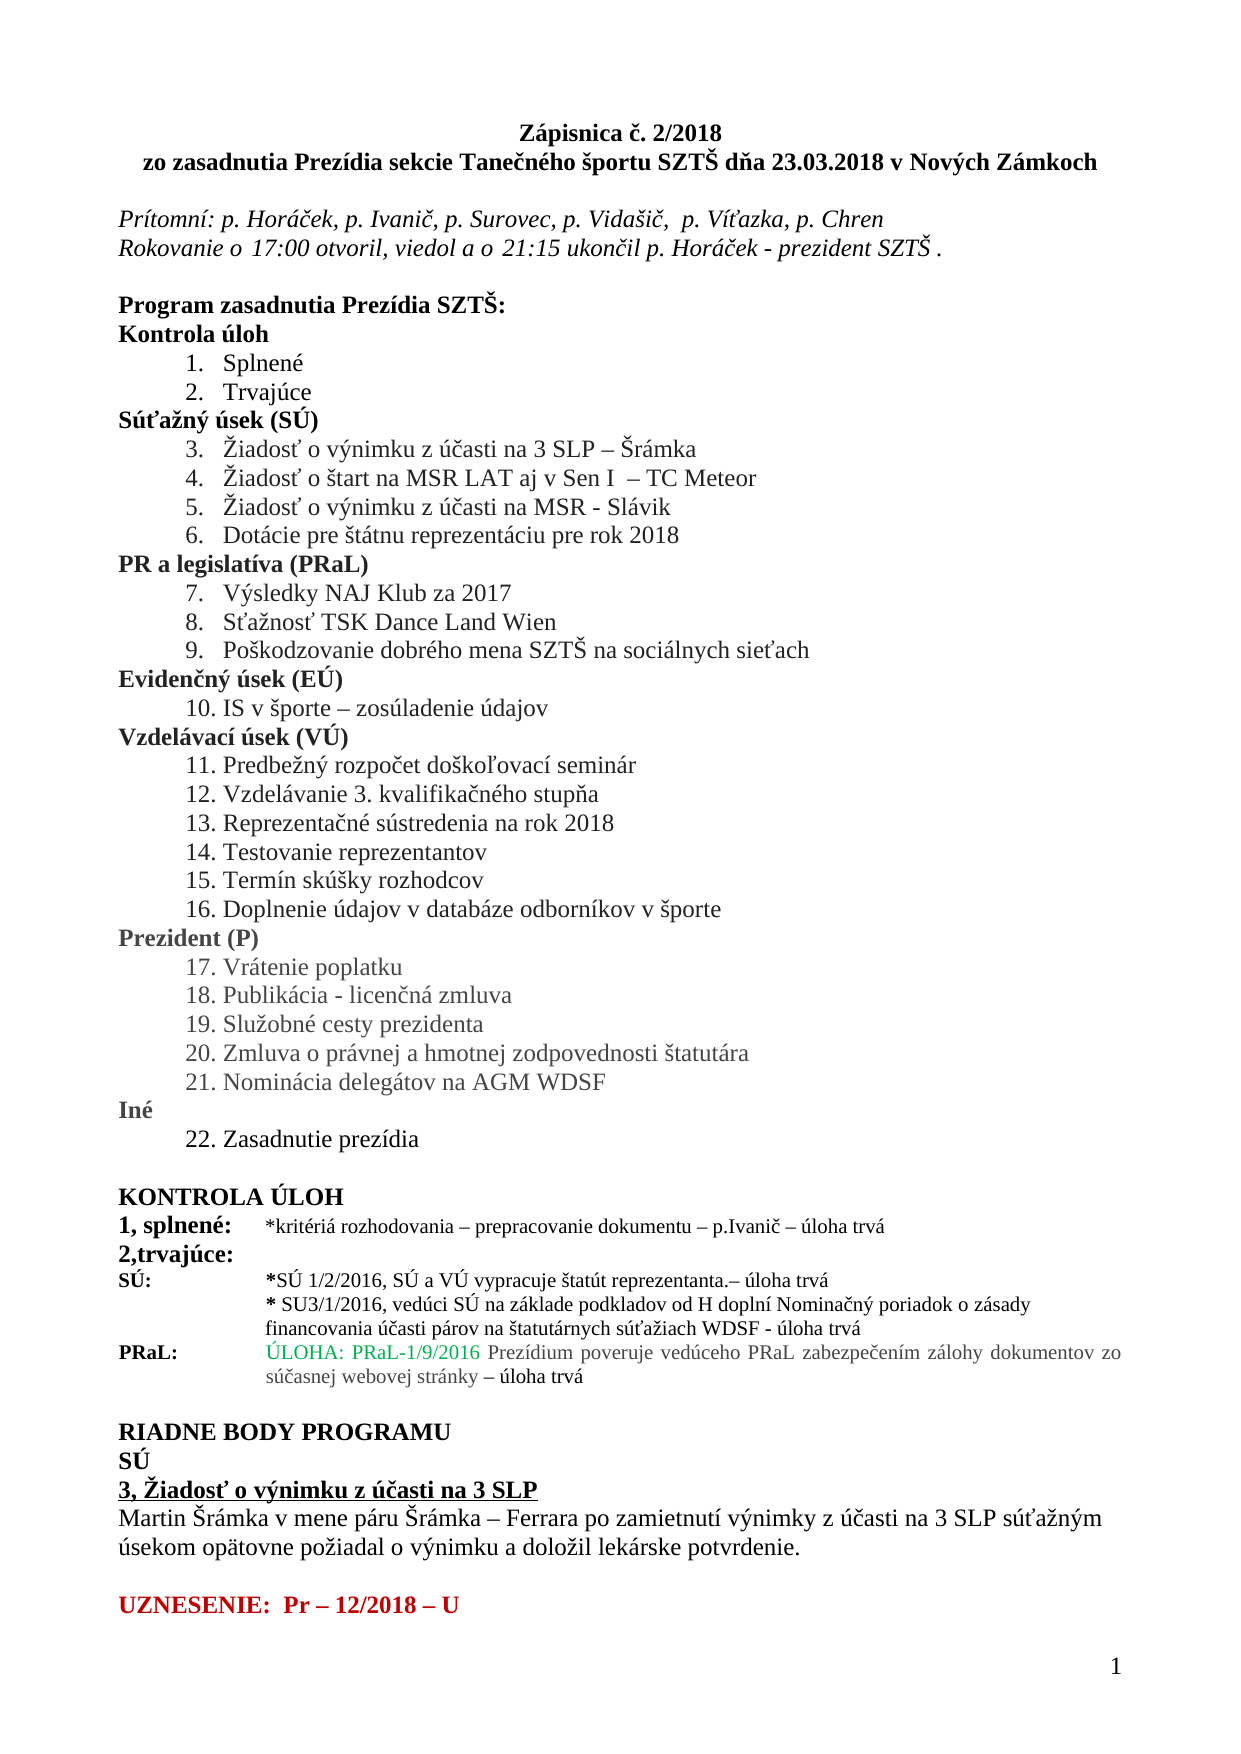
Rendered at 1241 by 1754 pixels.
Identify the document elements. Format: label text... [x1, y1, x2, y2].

text Rokovanie o 17:00 otvoril, viedol a o 21:15 ukončil p. Horáček - prezident SZTŠ . [118, 233, 1122, 262]
text PR a legislatíva (PRaL) [118, 549, 1122, 578]
text Prítomní: p. Horáček, p. Ivanič, p. Surovec, p. Vidašič, p. Víťazka, p. Chren [118, 204, 1122, 233]
text Prezident (P) [118, 923, 1122, 952]
text 1, splnené: *kritériá rozhodovania – prepracovanie dokumentu – p.Ivanič – úloha trvá [118, 1211, 1122, 1239]
list Predbežný rozpočet doškoľovací seminár [185, 751, 1122, 779]
text Martin Šrámka v mene páru Šrámka – Ferrara po zamietnutí výnimky z účasti na 3 SLP súťažným úsekom opätovne požiadal o výnimku a doložil lekárske potvrdenie. [118, 1503, 1122, 1561]
list Služobné cesty prezidenta [185, 1009, 1122, 1038]
text * SU3/1/2016, vedúci SÚ na základe podkladov od H doplní Nominačný poriadok o zásady financovania účasti párov na štatutárnych súťažiach WDSF - úloha trvá [265, 1292, 1122, 1340]
list Dotácie pre štátnu reprezentáciu pre rok 2018 [185, 521, 1122, 549]
list Termín skúšky rozhodcov [185, 866, 1122, 894]
list Publikácia - licenčná zmluva [185, 981, 1122, 1009]
list Nominácia delegátov na AGM WDSF [185, 1067, 1122, 1096]
text KONTROLA ÚLOH [118, 1182, 1122, 1211]
text UZNESENIE: Pr – 12/2018 – U [118, 1590, 1122, 1618]
text SÚ [118, 1446, 1122, 1475]
list Poškodzovanie dobrého mena SZTŠ na sociálnych sieťach [185, 636, 1122, 664]
text Program zasadnutia Prezídia SZTŠ: [118, 291, 1122, 319]
text Evidenčný úsek (EÚ) [118, 664, 1122, 693]
list Vrátenie poplatku [185, 952, 1122, 981]
list Žiadosť o výnimku z účasti na MSR - Slávik [185, 492, 1122, 521]
list Trvajúce [185, 377, 1122, 406]
list Sťažnosť TSK Dance Land Wien [185, 607, 1122, 636]
text zo zasadnutia Prezídia sekcie Tanečného športu SZTŠ dňa 23.03.2018 v Nových Zámkoch [118, 147, 1122, 176]
text 2,trvajúce: [118, 1239, 1122, 1268]
list Výsledky NAJ Klub za 2017 [185, 578, 1122, 607]
text 3, Žiadosť o výnimku z účasti na 3 SLP [118, 1475, 1122, 1503]
text Kontrola úloh [118, 319, 1122, 348]
list IS v športe – zosúladenie údajov [185, 693, 1122, 722]
list Doplnenie údajov v databáze odborníkov v športe [185, 894, 1122, 923]
list Žiadosť o štart na MSR LAT aj v Sen I – TC Meteor [185, 463, 1122, 492]
text Iné [118, 1096, 1122, 1124]
text Vzdelávací úsek (VÚ) [118, 722, 1122, 751]
text PRaL: ÚLOHA: PRaL-1/9/2016 Prezídium poveruje vedúceho PRaL zabezpečením zálohy dokumentov zo súčasnej webovej stránky – úloha trvá [119, 1340, 1122, 1388]
list Zmluva o právnej a hmotnej zodpovednosti štatutára [185, 1038, 1122, 1067]
list Zasadnutie prezídia [185, 1124, 1122, 1153]
text Zápisnica č. 2/2018 [118, 118, 1122, 147]
text RIADNE BODY PROGRAMU [118, 1417, 1122, 1446]
list Splnené [185, 348, 1122, 377]
list Testovanie reprezentantov [185, 837, 1122, 866]
list Reprezentačné sústredenia na rok 2018 [185, 808, 1122, 837]
list Žiadosť o výnimku z účasti na 3 SLP – Šrámka [185, 434, 1122, 463]
text Súťažný úsek (SÚ) [118, 406, 1122, 434]
text SÚ: *SÚ 1/2/2016, SÚ a VÚ vypracuje štatút reprezentanta.– úloha trvá [118, 1268, 1122, 1292]
list Vzdelávanie 3. kvalifikačného stupňa [185, 779, 1122, 808]
